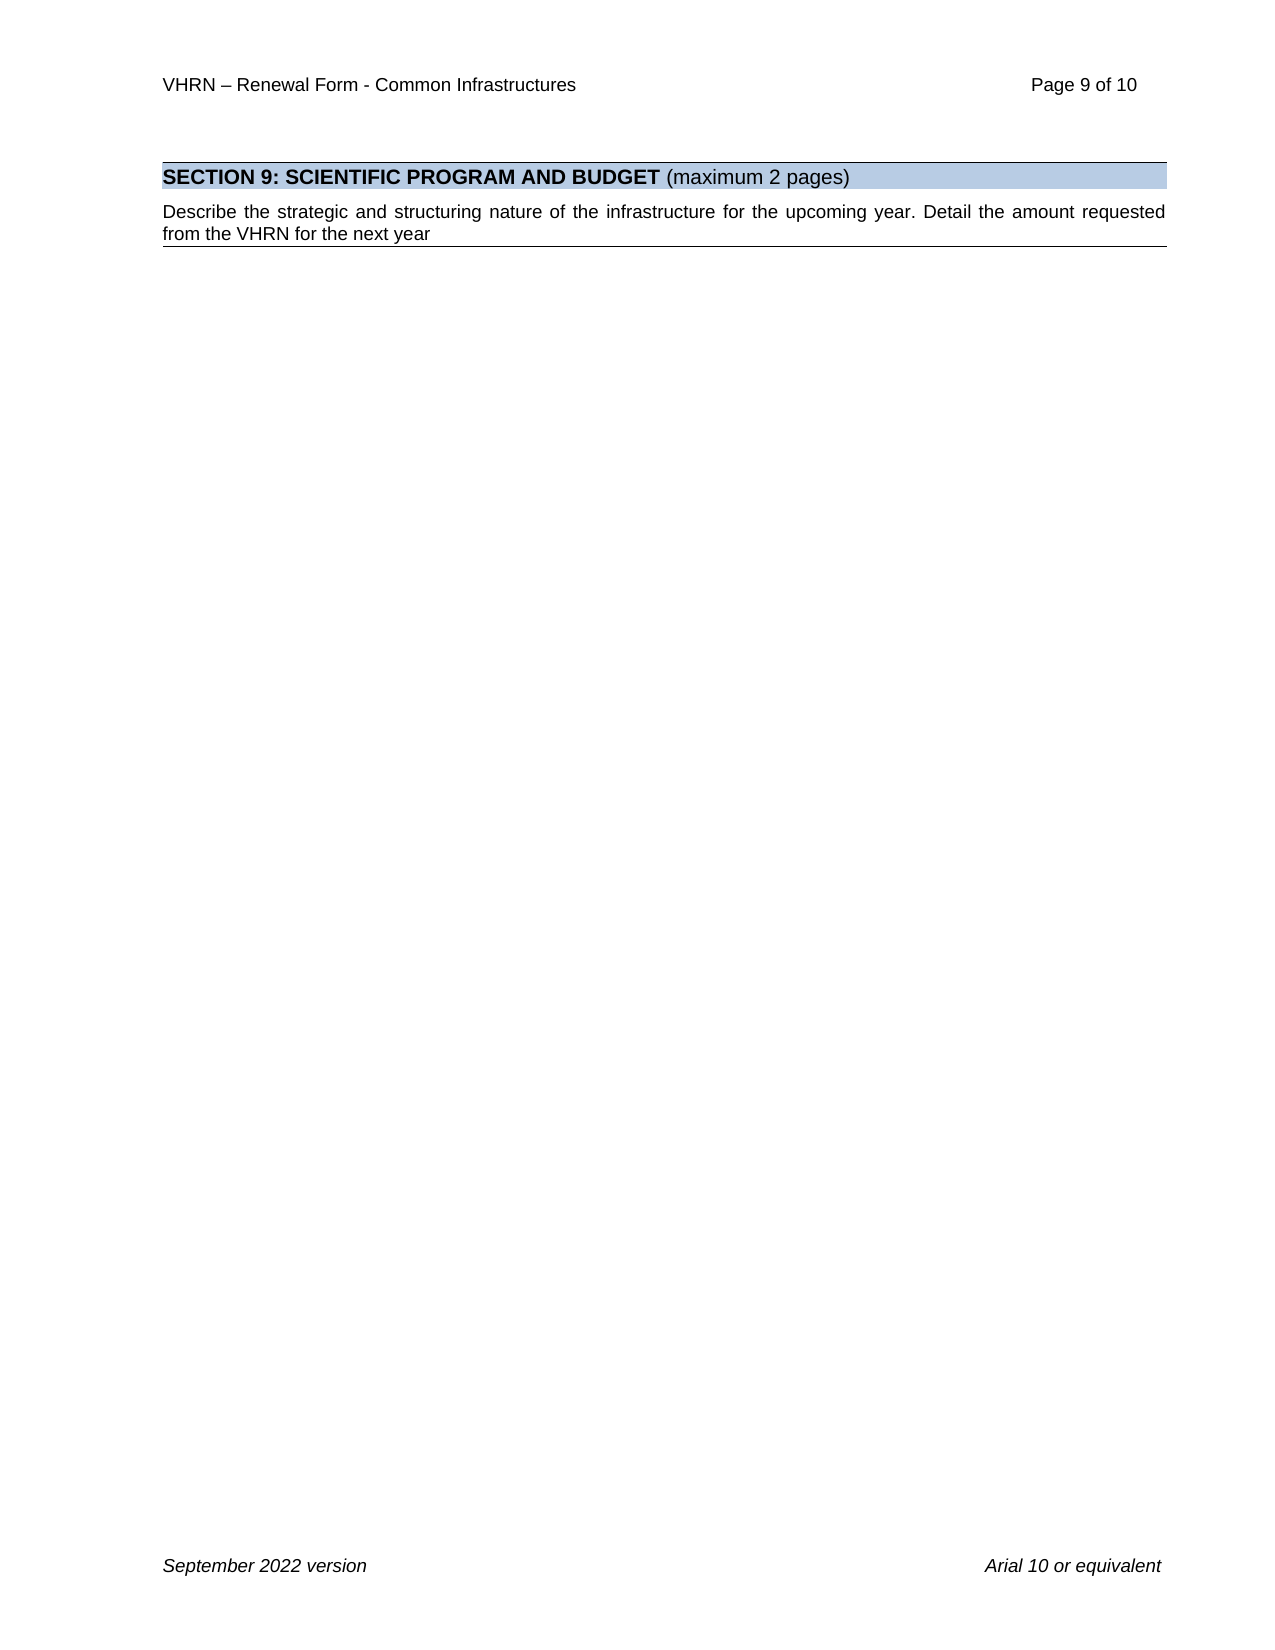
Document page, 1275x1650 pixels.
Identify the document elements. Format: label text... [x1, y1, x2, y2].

text Describe the strategic and structuring nature of the infrastructure for the upcoming year. Detail the amount requested from the VHRN for the next year [162, 201, 1167, 247]
text SECTION 9: SCIENTIFIC PROGRAM AND BUDGET (maximum 2 pages) [162, 163, 1167, 189]
